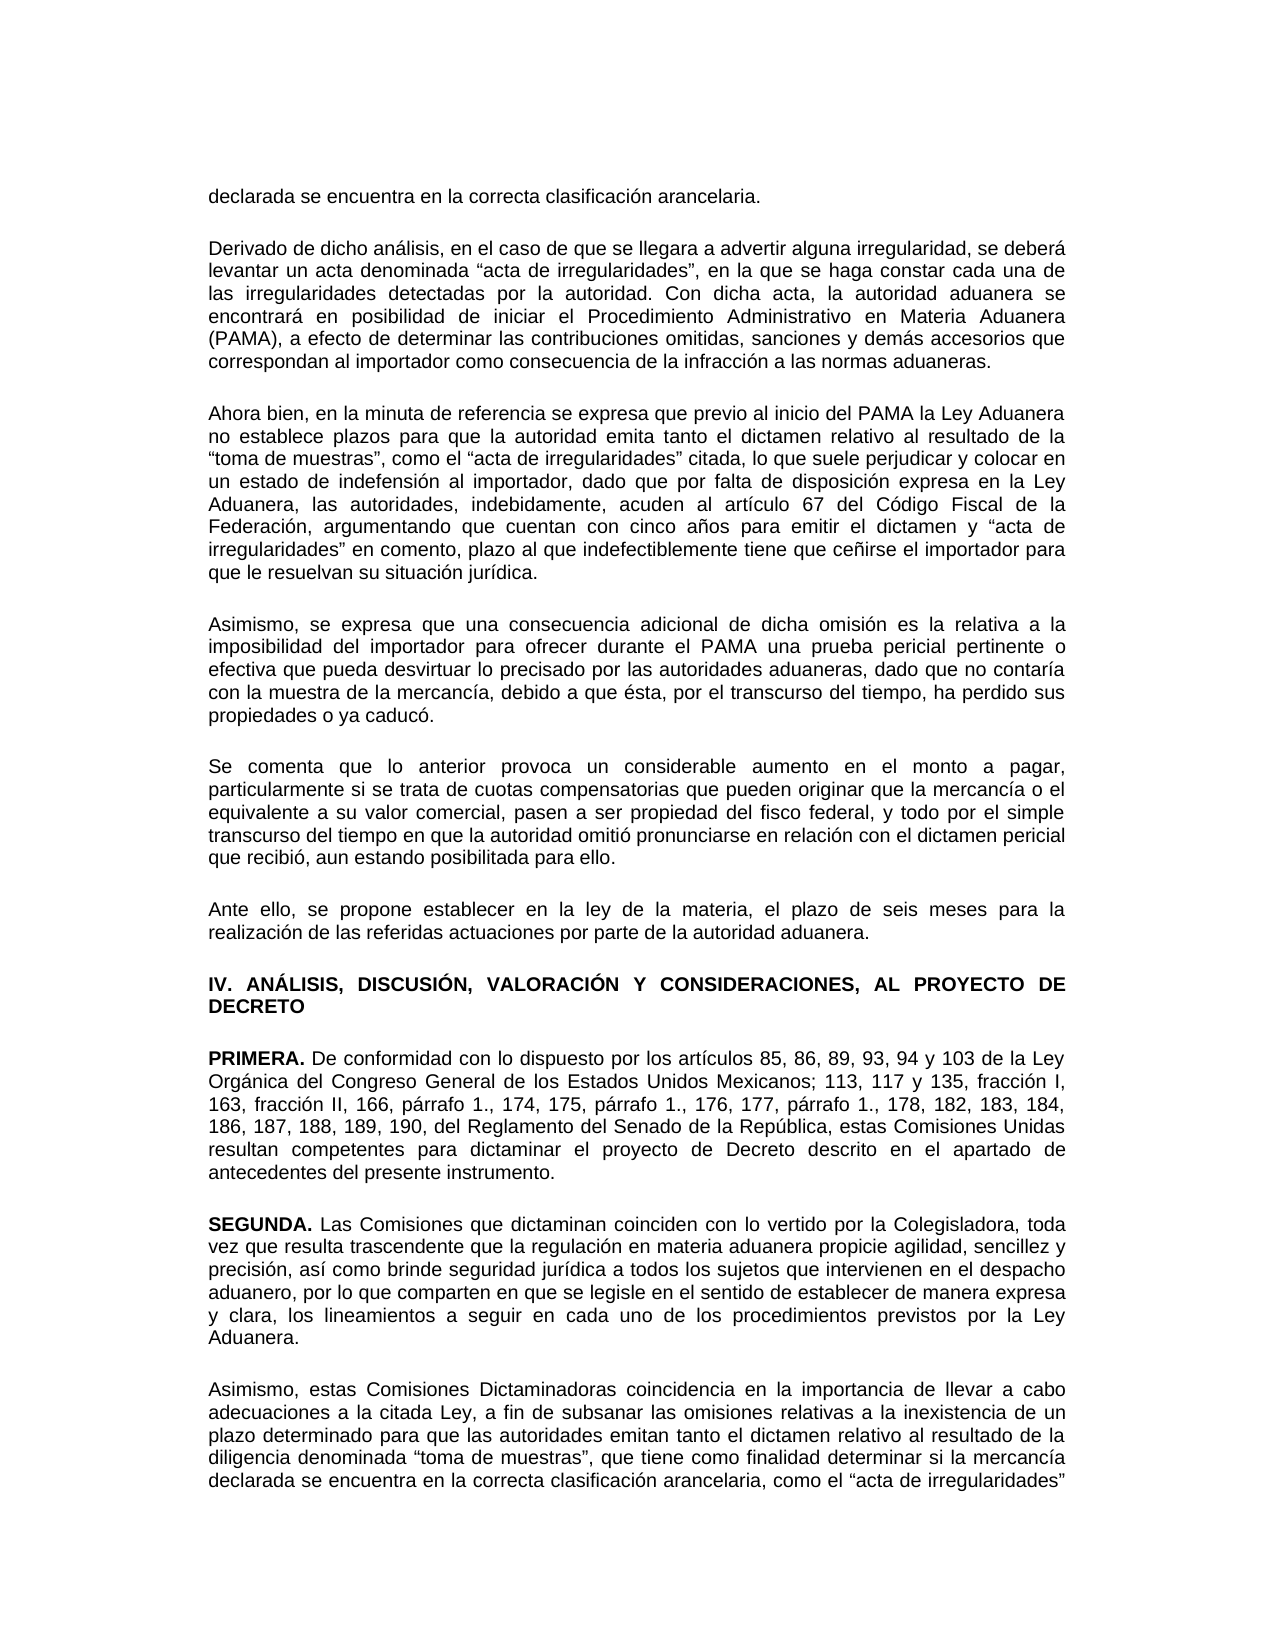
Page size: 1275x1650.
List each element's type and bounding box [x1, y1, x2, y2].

table_cell [200, 148, 1075, 1499]
